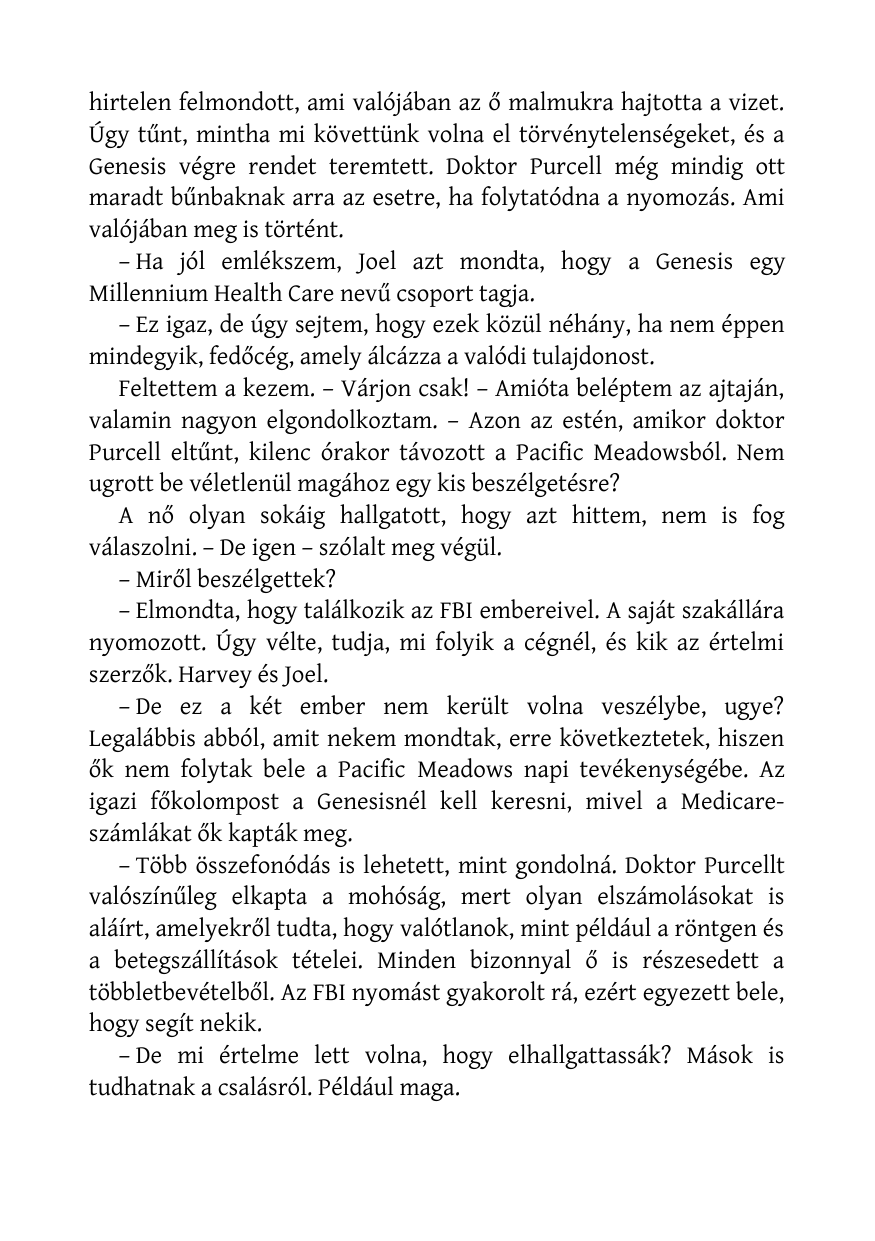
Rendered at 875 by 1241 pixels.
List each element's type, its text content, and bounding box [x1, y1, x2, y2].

text A nő olyan sokáig hallgatott, hogy azt hittem, nem is fog válaszolni. – De igen – szólalt meg végül. [89, 502, 785, 562]
text – De ez a két ember nem került volna veszélybe, ugye? Legalábbis abból, amit nekem mondtak, erre következtetek, hiszen ők nem folytak bele a Pacific Meadows napi tevékenységébe. Az igazi főkolompost a Genesisnél kell keresni, mivel a Medicare-számlákat ők kapták meg. [89, 692, 785, 848]
text – Több összefonódás is lehetett, mint gondolná. Doktor Purcellt valószínűleg elkapta a mohóság, mert olyan elszámolásokat is aláírt, amelyekről tudta, hogy valótlanok, mint például a röntgen és a betegszállítások tételei. Minden bizonnyal ő is részesedett a többletbevételből. Az FBI nyomást gyakorolt rá, ezért egyezett bele, hogy segít nekik. [89, 851, 785, 1039]
text – Elmondta, hogy találkozik az FBI embereivel. A saját szakállára nyomozott. Úgy vélte, tudja, mi folyik a cégnél, és kik az értelmi szerzők. Harvey és Joel. [89, 597, 785, 689]
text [89, 89, 785, 245]
text – Ez igaz, de úgy sejtem, hogy ezek közül néhány, ha nem éppen mindegyik, fedőcég, amely álcázza a valódi tulajdonost. [89, 311, 785, 372]
text Feltettem a kezem. – Várjon csak! – Amióta beléptem az ajtaján, valamin nagyon elgondolkoztam. – Azon az estén, amikor doktor Purcell eltűnt, kilenc órakor távozott a Pacific Meadowsból. Nem ugrott be véletlenül magához egy kis beszélgetésre? [89, 374, 785, 499]
text – Miről beszélgettek? [89, 565, 785, 594]
text – De mi értelme lett volna, hogy elhallgattassák? Mások is tudhatnak a csalásról. Például maga. [89, 1042, 785, 1102]
text – Ha jól emlékszem, Joel azt mondta, hogy a Genesis egy Millennium Health Care nevű csoport tagja. [89, 247, 785, 308]
